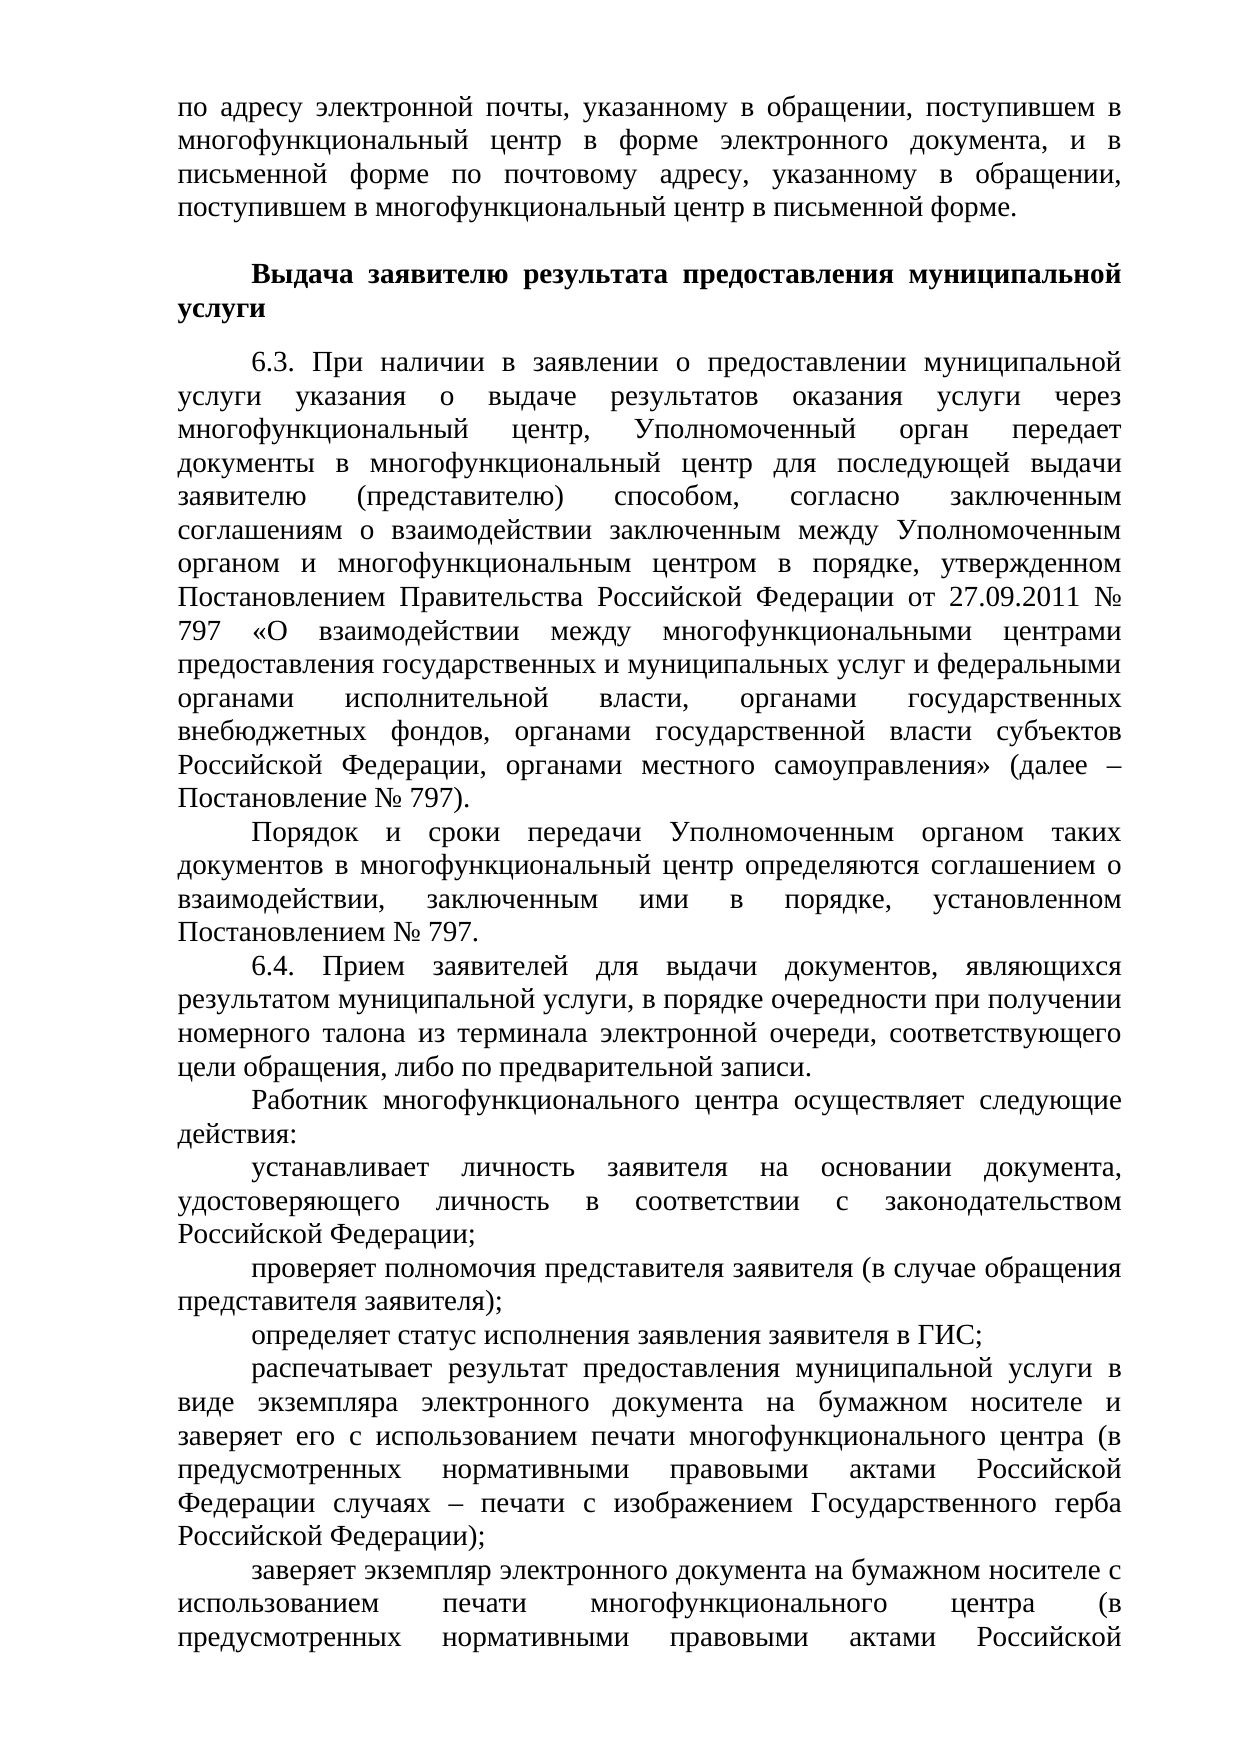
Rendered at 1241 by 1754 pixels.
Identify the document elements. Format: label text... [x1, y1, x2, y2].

text определяет статус исполнения заявления заявителя в ГИС; [177, 1317, 1122, 1351]
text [177, 89, 1122, 223]
text Порядок и сроки передачи Уполномоченным органом таких документов в многофункциональный центр определяются соглашением о взаимодействии, заключенным ими в порядке, установленном Постановлением № 797. [177, 814, 1122, 948]
text 6.3. При наличии в заявлении о предоставлении муниципальной услуги указания о выдаче результатов оказания услуги через многофункциональный центр, Уполномоченный орган передает документы в многофункциональный центр для последующей выдачи заявителю (представителю) способом, согласно заключенным соглашениям о взаимодействии заключенным между Уполномоченным органом и многофункциональным центром в порядке, утвержденном Постановлением Правительства Российской Федерации от 27.09.2011 № 797 «О взаимодействии между многофункциональными центрами предоставления государственных и муниципальных услуг и федеральными органами исполнительной власти, органами государственных внебюджетных фондов, органами государственной власти субъектов Российской Федерации, органами местного самоуправления» (далее – Постановление № 797). [177, 344, 1122, 814]
text распечатывает результат предоставления муниципальной услуги в виде экземпляра электронного документа на бумажном носителе и заверяет его с использованием печати многофункционального центра (в предусмотренных нормативными правовыми актами Российской Федерации случаях – печати с изображением Государственного герба Российской Федерации); [177, 1351, 1122, 1552]
text проверяет полномочия представителя заявителя (в случае обращения представителя заявителя); [177, 1250, 1122, 1317]
text Выдача заявителю результата предоставления муниципальной услуги [177, 256, 1122, 323]
text 6.4. Прием заявителей для выдачи документов, являющихся результатом муниципальной услуги, в порядке очередности при получении номерного талона из терминала электронной очереди, соответствующего цели обращения, либо по предварительной записи. [177, 948, 1122, 1082]
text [177, 1552, 1122, 1652]
text устанавливает личность заявителя на основании документа, удостоверяющего личность в соответствии с законодательством Российской Федерации; [177, 1149, 1122, 1250]
text Работник многофункционального центра осуществляет следующие действия: [177, 1082, 1122, 1149]
